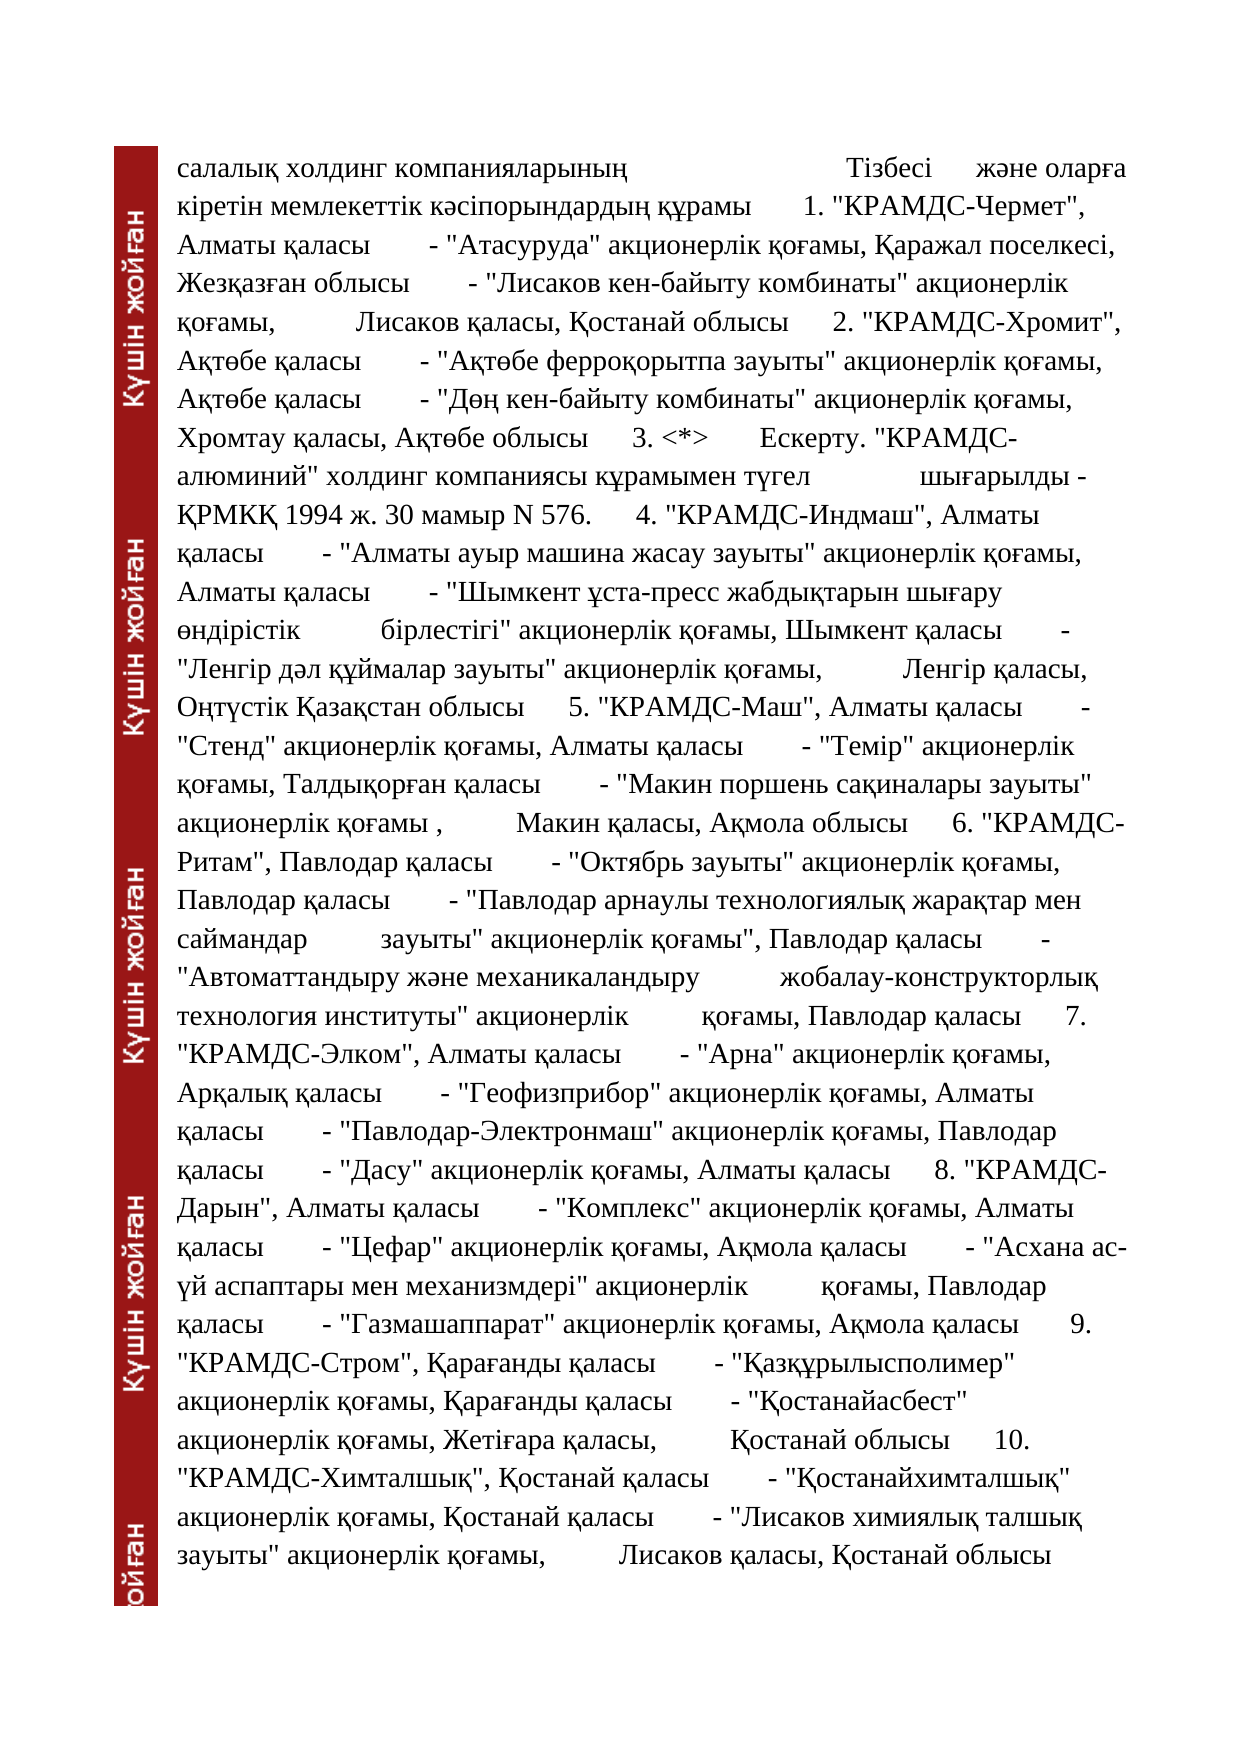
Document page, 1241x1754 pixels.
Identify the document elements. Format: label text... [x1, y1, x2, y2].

picture [114, 1571, 158, 1606]
picture [114, 146, 158, 150]
